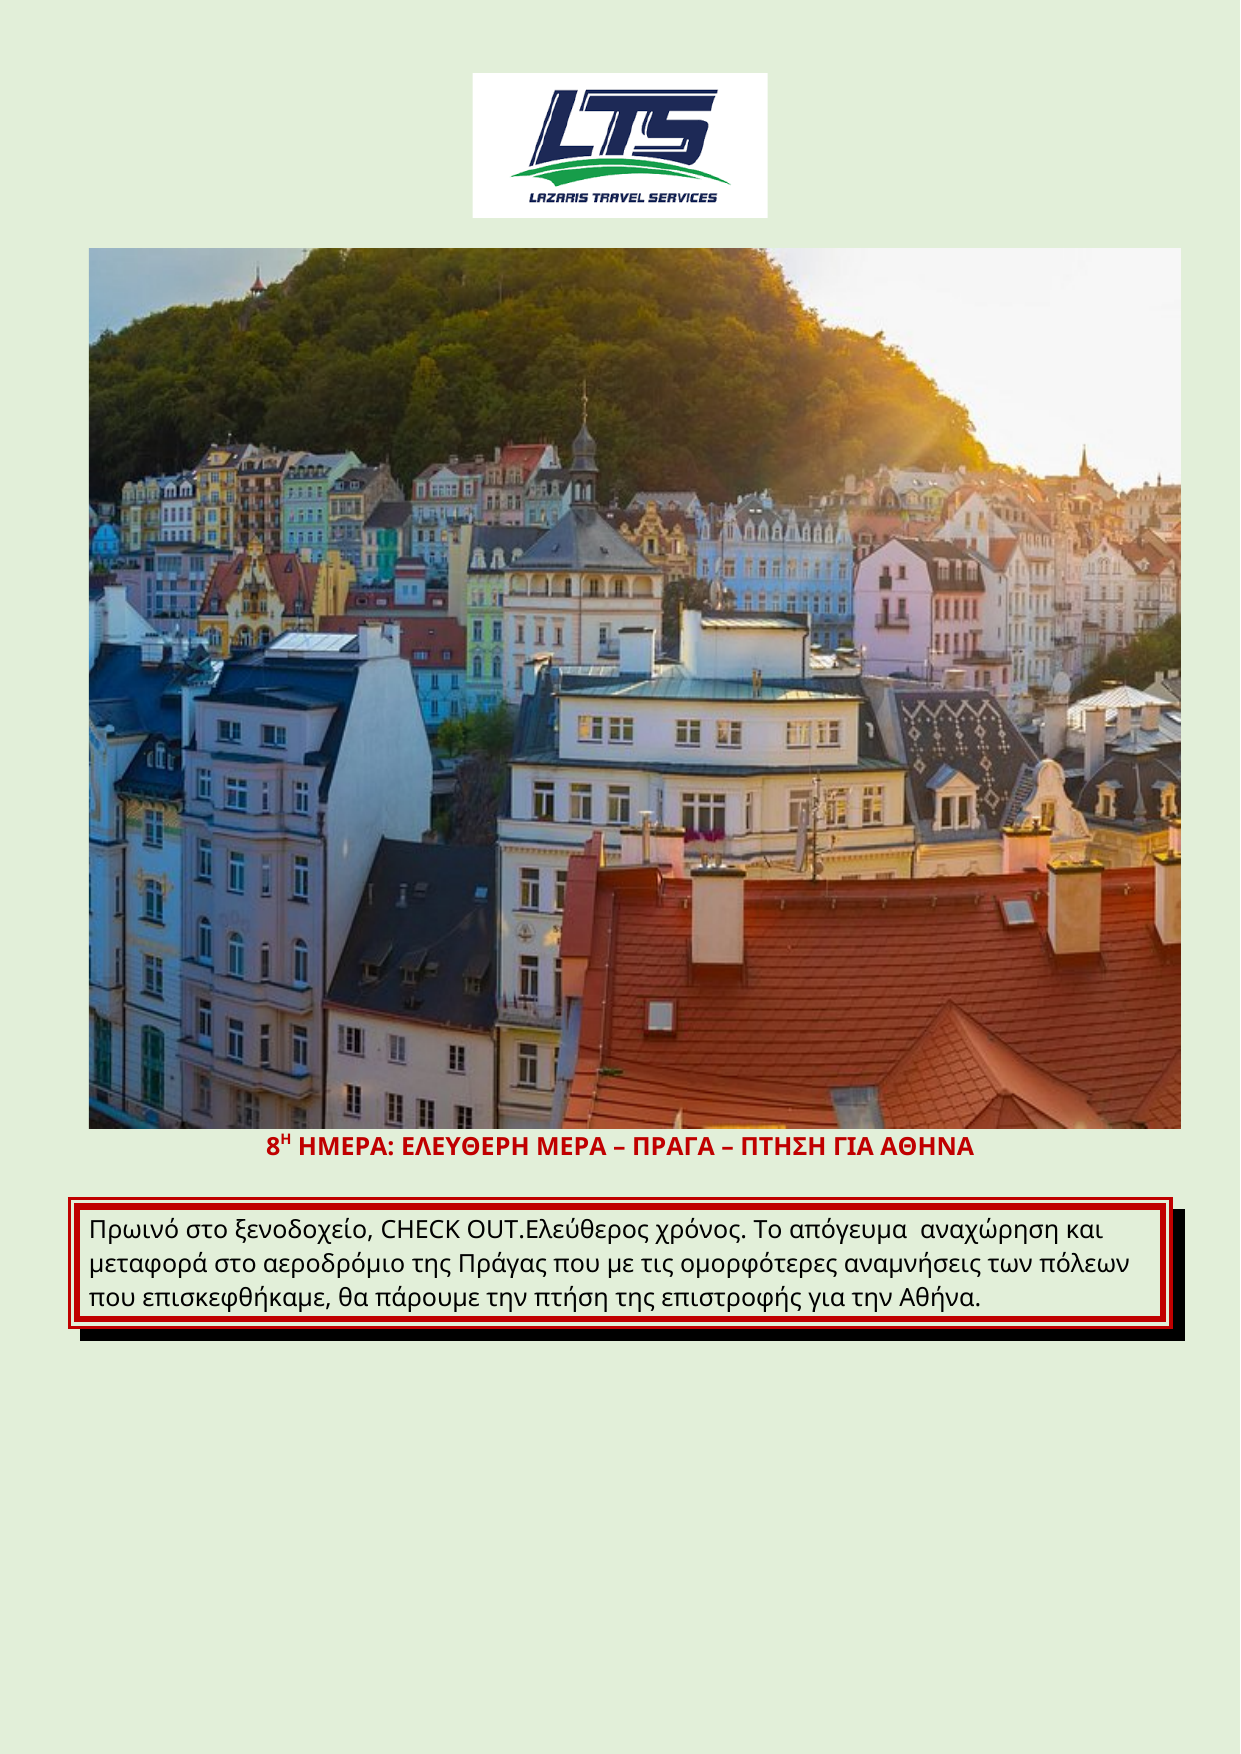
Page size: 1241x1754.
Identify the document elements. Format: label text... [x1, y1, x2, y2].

picture [88, 248, 1181, 1129]
text 8Η ΗΜΕΡΑ: ΕΛΕΥΘΕΡΗ ΜΕΡΑ – ΠΡΑΓΑ – ΠΤΗΣΗ ΓΙΑ ΑΘΗΝΑ [89, 1129, 1152, 1163]
text Πρωινό στο ξενοδοχείο, CHECK OUT.Ελεύθερος χρόνος. Το απόγευμα αναχώρηση και μεταφορά στο αεροδρόμιο της Πράγας που με τις ομορφότερες αναμνήσεις των πόλεων που επισκεφθήκαμε, θα πάρουμε την πτήση της επιστροφής για την Αθήνα. [71, 1200, 1169, 1326]
picture [472, 73, 768, 218]
